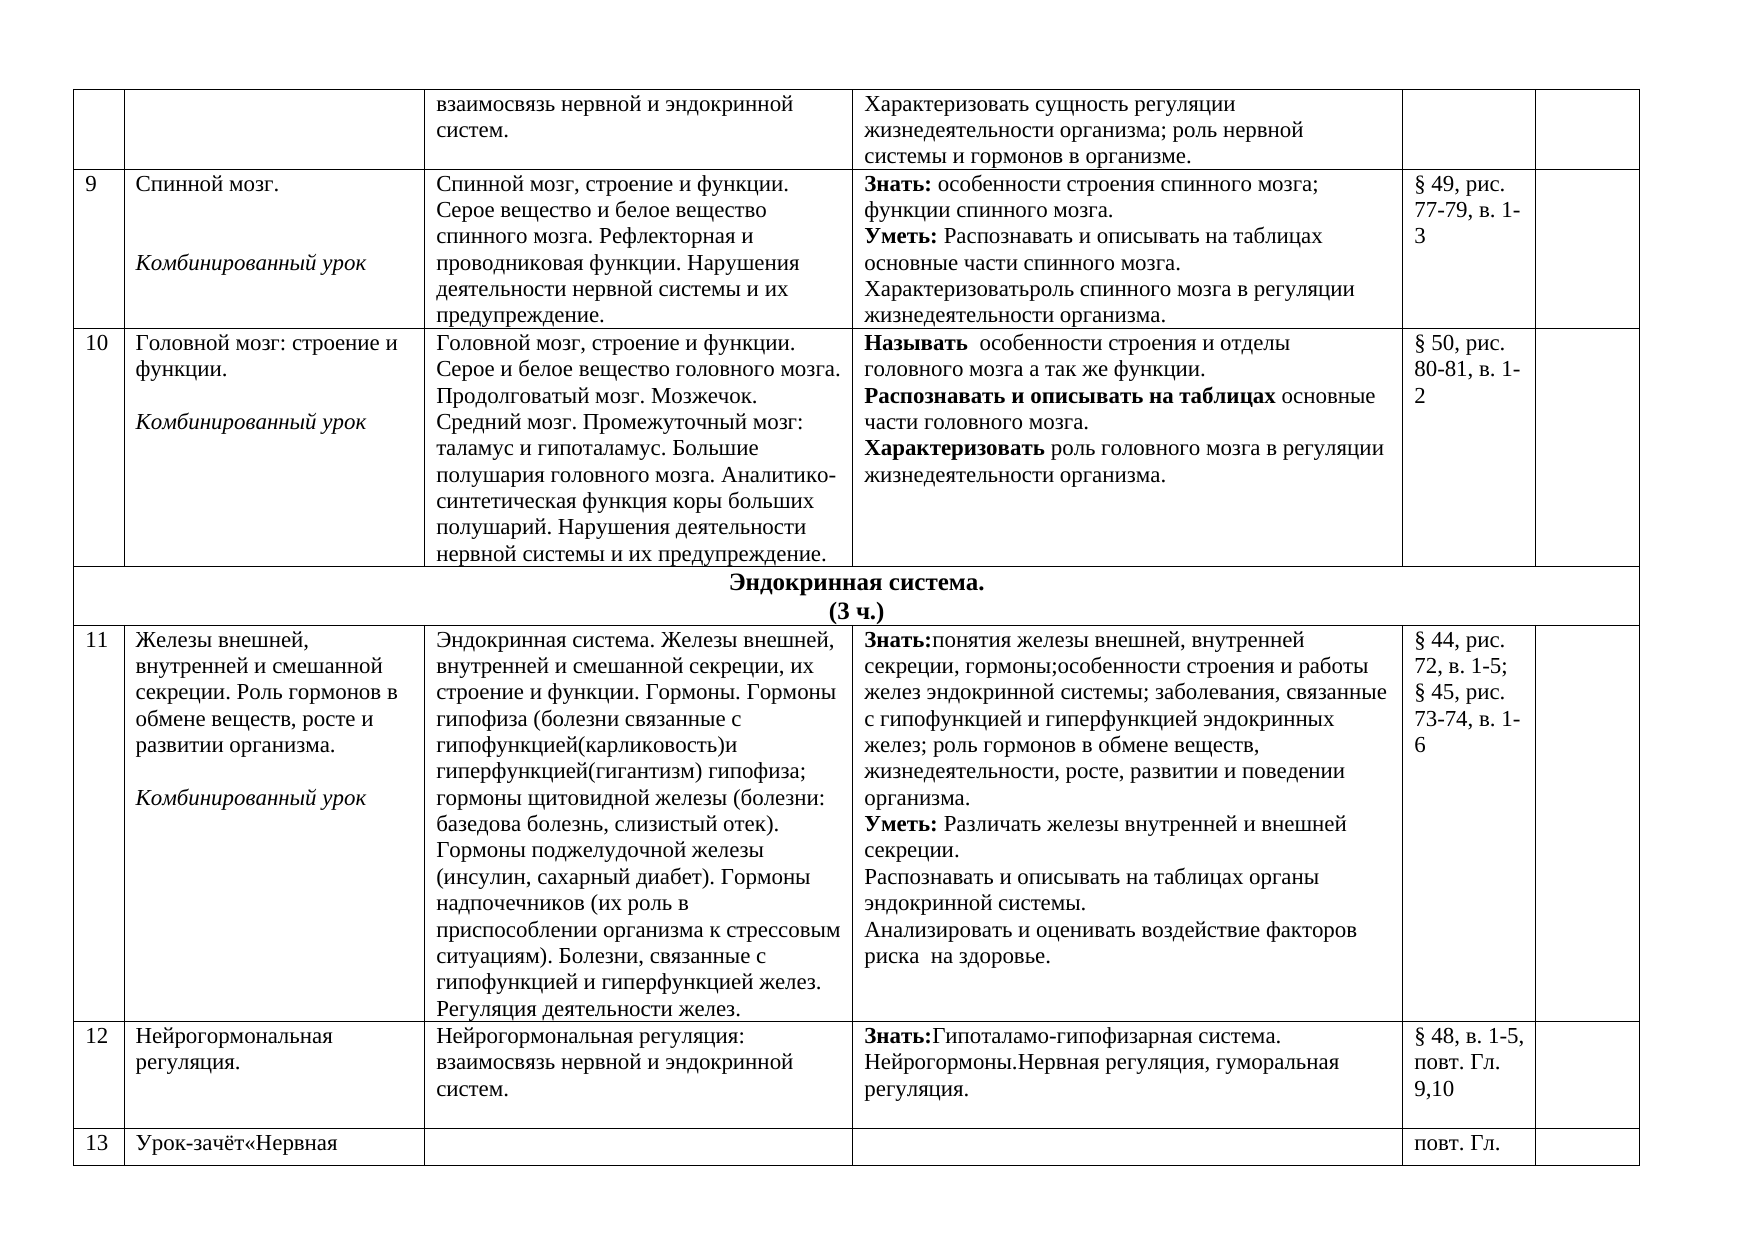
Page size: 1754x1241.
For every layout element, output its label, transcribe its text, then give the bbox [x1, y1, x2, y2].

table_cell 13 [74, 1129, 124, 1165]
table_cell Знать: особенности строения спинного мозга; функции спинного мозга. Уметь: Распознавать и описывать на таблицах основные части спинного мозга. Характеризоватьроль спинного мозга в регуляции жизнедеятельности организма. [853, 170, 1402, 328]
table_cell Нейрогормональная регуляция. [125, 1022, 424, 1127]
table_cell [125, 90, 424, 169]
table_cell 9 [74, 170, 124, 328]
table_cell Знать:понятия железы внешней, внутренней секреции, гормоны;особенности строения и работы желез эндокринной системы; заболевания, связанные с гипофункцией и гиперфункцией эндокринных желез; роль гормонов в обмене веществ, жизнедеятельности, росте, развитии и поведении организма. Уметь: Различать железы внутренней и внешней секреции. Распознавать и описывать на таблицах органы эндокринной системы. Анализировать и оценивать воздействие факторов риска на здоровье. [853, 626, 1402, 1021]
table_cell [125, 1129, 424, 1165]
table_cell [425, 90, 852, 169]
table_cell 12 [74, 1022, 124, 1127]
table_cell [425, 1129, 852, 1165]
table_cell Эндокринная система. Железы внешней, внутренней и смешанной секреции, их строение и функции. Гормоны. Гормоны гипофиза (болезни связанные с гипофункцией(карликовость)и гиперфункцией(гигантизм) гипофиза; гормоны щитовидной железы (болезни: базедова болезнь, слизистый отек). Гормоны поджелудочной железы (инсулин, сахарный диабет). Гормоны надпочечников (их роль в приспособлении организма к стрессовым ситуациям). Болезни, связанные с гипофункцией и гиперфункцией желез. Регуляция деятельности желез. [425, 626, 852, 1021]
table_cell [1536, 329, 1639, 566]
table_cell Железы внешней, внутренней и смешанной секреции. Роль гормонов в обмене веществ, росте и развитии организма. Комбинированный урок [125, 626, 424, 1021]
table_cell Знать:Гипоталамо-гипофизарная система. Нейрогормоны.Нервная регуляция, гуморальная регуляция. [853, 1022, 1402, 1127]
table_cell Нейрогормональная регуляция: взаимосвязь нервной и эндокринной систем. [425, 1022, 852, 1127]
table_cell [1536, 1129, 1639, 1165]
table_cell Спинной мозг, строение и функции. Серое вещество и белое вещество спинного мозга. Рефлекторная и проводниковая функции. Нарушения деятельности нервной системы и их предупреждение. [425, 170, 852, 328]
table_cell [1536, 1022, 1639, 1127]
table_cell Головной мозг: строение и функции. Комбинированный урок [125, 329, 424, 566]
table_cell 11 [74, 626, 124, 1021]
table_cell Головной мозг, строение и функции. Серое и белое вещество головного мозга. Продолговатый мозг. Мозжечок. Средний мозг. Промежуточный мозг: таламус и гипоталамус. Большие полушария головного мозга. Аналитико-синтетическая функция коры больших полушарий. Нарушения деятельности нервной системы и их предупреждение. [425, 329, 852, 566]
table_cell 10 [74, 329, 124, 566]
table_cell Спинной мозг. Комбинированный урок [125, 170, 424, 328]
table_cell § 44, рис. 72, в. 1-5; § 45, рис. 73-74, в. 1-6 [1403, 626, 1535, 1021]
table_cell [853, 90, 1402, 169]
table_cell § 48, в. 1-5, повт. Гл. 9,10 [1403, 1022, 1535, 1127]
table_cell [1536, 626, 1639, 1021]
table_cell [1536, 170, 1639, 328]
table_cell [1536, 90, 1639, 169]
table_cell 8 [74, 90, 124, 169]
table_cell [853, 1129, 1402, 1165]
table_cell Эндокринная система. (3 ч.) [74, 567, 1639, 625]
table_cell Называть особенности строения и отделы головного мозга а так же функции. Распознавать и описывать на таблицах основные части головного мозга. Характеризовать роль головного мозга в регуляции жизнедеятельности организма. [853, 329, 1402, 566]
table_cell § 49, рис. 77-79, в. 1-3 [1403, 170, 1535, 328]
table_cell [1403, 90, 1535, 169]
table_cell § 50, рис. 80-81, в. 1-2 [1403, 329, 1535, 566]
table_cell повт. Гл. 9,10 [1403, 1129, 1535, 1165]
